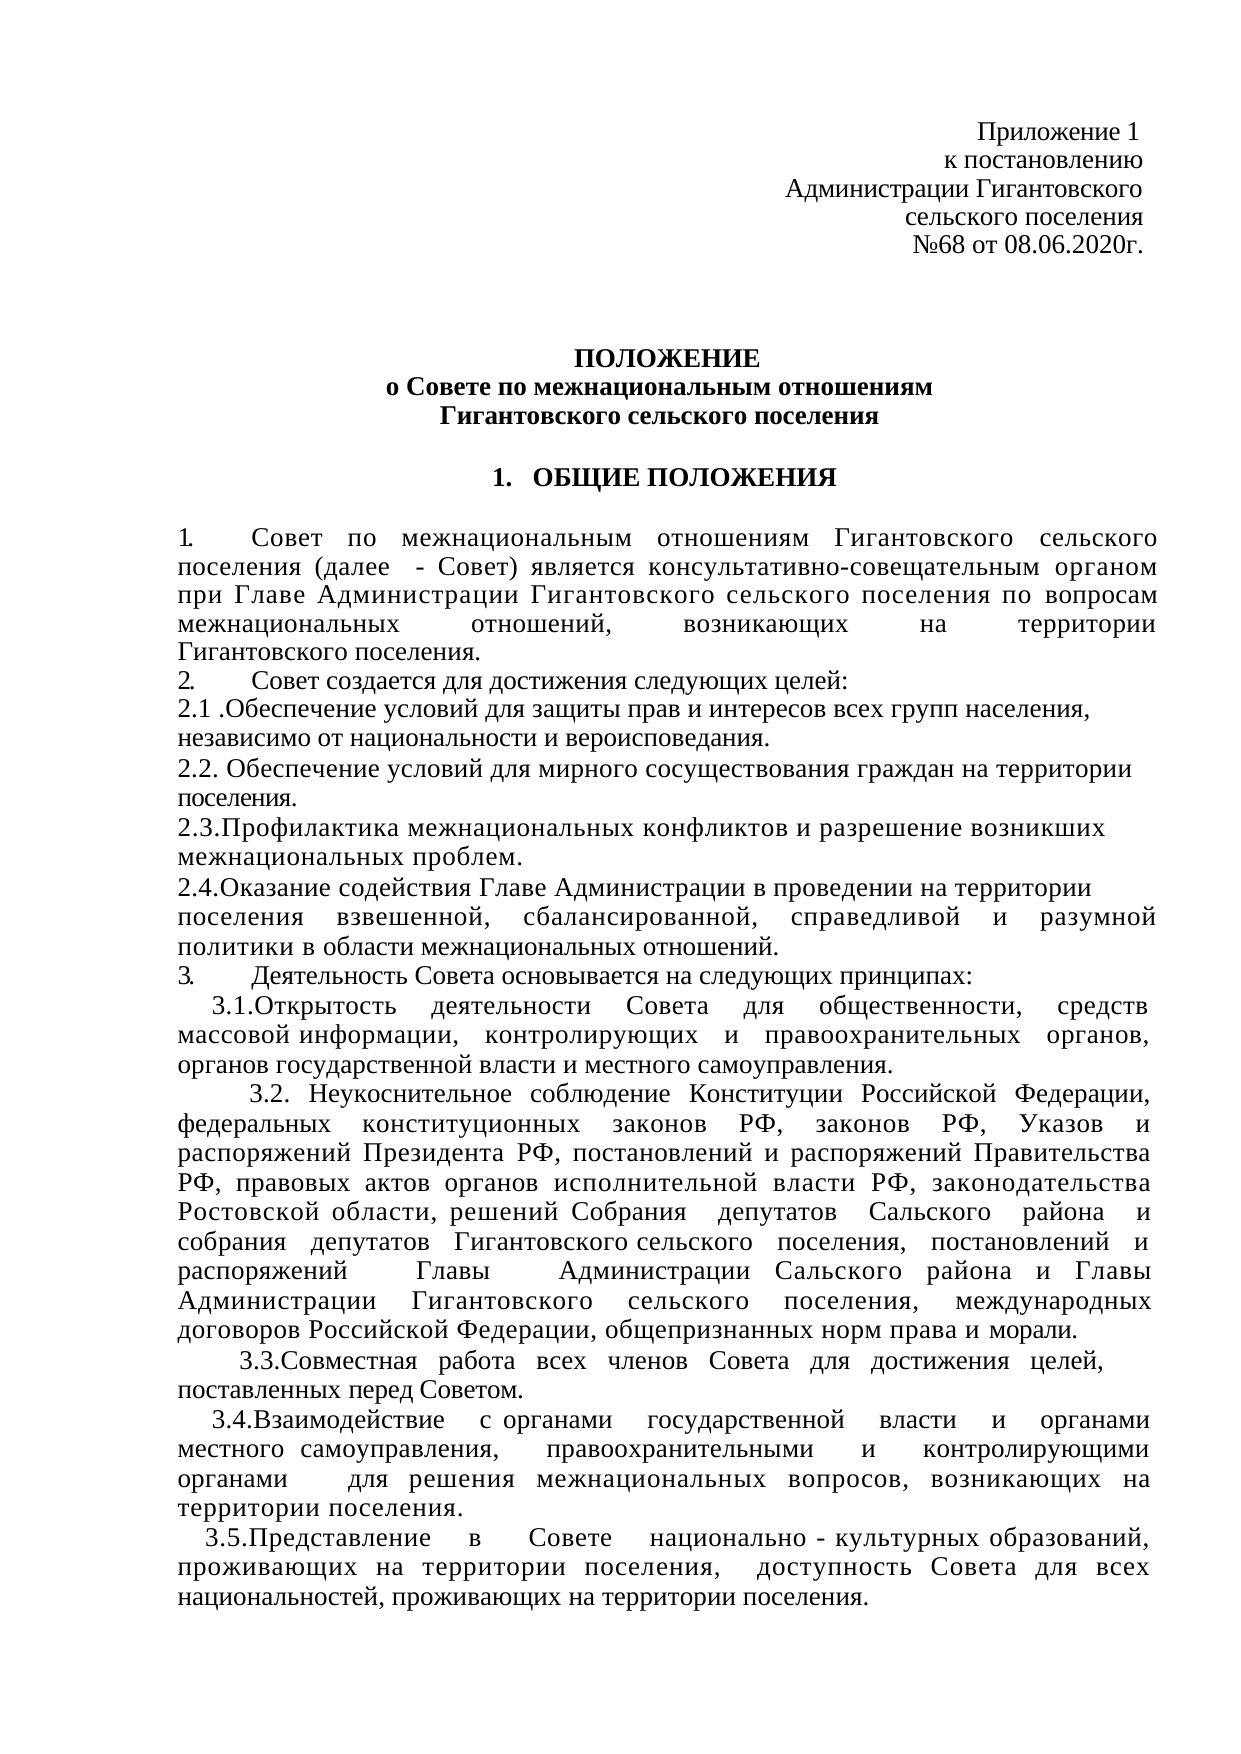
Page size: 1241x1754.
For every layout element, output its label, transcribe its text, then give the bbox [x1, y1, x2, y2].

text поселения взвешенной, сбалансированной, справедливой и разумной политики в области межнациональных отношений. [177, 902, 1157, 961]
text 3.1.Открытость деятельности Совета для общественности, средств массовой информации, контролирующих и правоохранительных органов, органов государственной власти и местного самоуправления. [177, 991, 1152, 1079]
list Совет по межнациональным отношениям Гигантовского сельского поселения (далее - Совет) является консультативно-совещательным органом при Главе Администрации Гигантовского сельского поселения по вопросам межнациональных отношений, возникающих на территории Гигантовского поселения. [177, 524, 1157, 666]
text независимо от национальности и вероисповедания. [177, 723, 1157, 752]
text 2.3.Профилактика межнациональных конфликтов и разрешение возникших [177, 812, 1157, 842]
text 2.4.Оказание содействия Главе Администрации в проведении на территории [177, 873, 1157, 902]
text о Совете по межнациональным отношениям Гигантовского сельского поселения [381, 373, 938, 430]
text 2.1 .Обеспечение условий для защиты прав и интересов всех групп населения, [177, 695, 1157, 723]
text поселения. [177, 783, 1157, 812]
text 3.4.Взаимодействие с органами государственной власти и органами местного самоуправления, правоохранительными и контролирующими органами для решения межнациональных вопросов, возникающих на территории поселения. [177, 1404, 1152, 1522]
text 3.3.Совместная работа всех членов Совета для достижения целей, поставленных перед Советом. [177, 1346, 1106, 1404]
text к постановлению [177, 146, 1143, 174]
list Совет создается для достижения следующих целей: [177, 666, 1157, 695]
text №68 от 08.06.2020г. [177, 231, 1144, 259]
text Приложение 1 [177, 118, 1140, 146]
text 2.2. Обеспечение условий для мирного сосуществования граждан на территории [177, 753, 1157, 783]
text межнациональных проблем. [177, 842, 1157, 871]
text 3.2. Неукоснительное соблюдение Конституции Российской Федерации, федеральных конституционных законов РФ, законов РФ, Указов и распоряжений Президента РФ, постановлений и распоряжений Правительства РФ, правовых актов органов исполнительной власти РФ, законодательства Ростовской области, решений Собрания депутатов Сальского района и собрания депутатов Гигантовского сельского поселения, постановлений и распоряжений Главы Администрации Сальского района и Главы Администрации Гигантовского сельского поселения, международных договоров Российской Федерации, общепризнанных норм права и морали. [177, 1079, 1152, 1344]
text сельского поселения [177, 203, 1144, 231]
text 3. Деятельность Совета основывается на следующих принципах: [177, 961, 1152, 991]
text 3.5.Представление в Совете национально - культурных образований, проживающих на территории поселения, доступность Совета для всех национальностей, проживающих на территории поселения. [177, 1522, 1152, 1611]
text Администрации Гигантовского [177, 175, 1143, 203]
text 1. ОБЩИЕ ПОЛОЖЕНИЯ [177, 461, 1152, 492]
text ПОЛОЖЕНИЕ [177, 344, 1157, 373]
